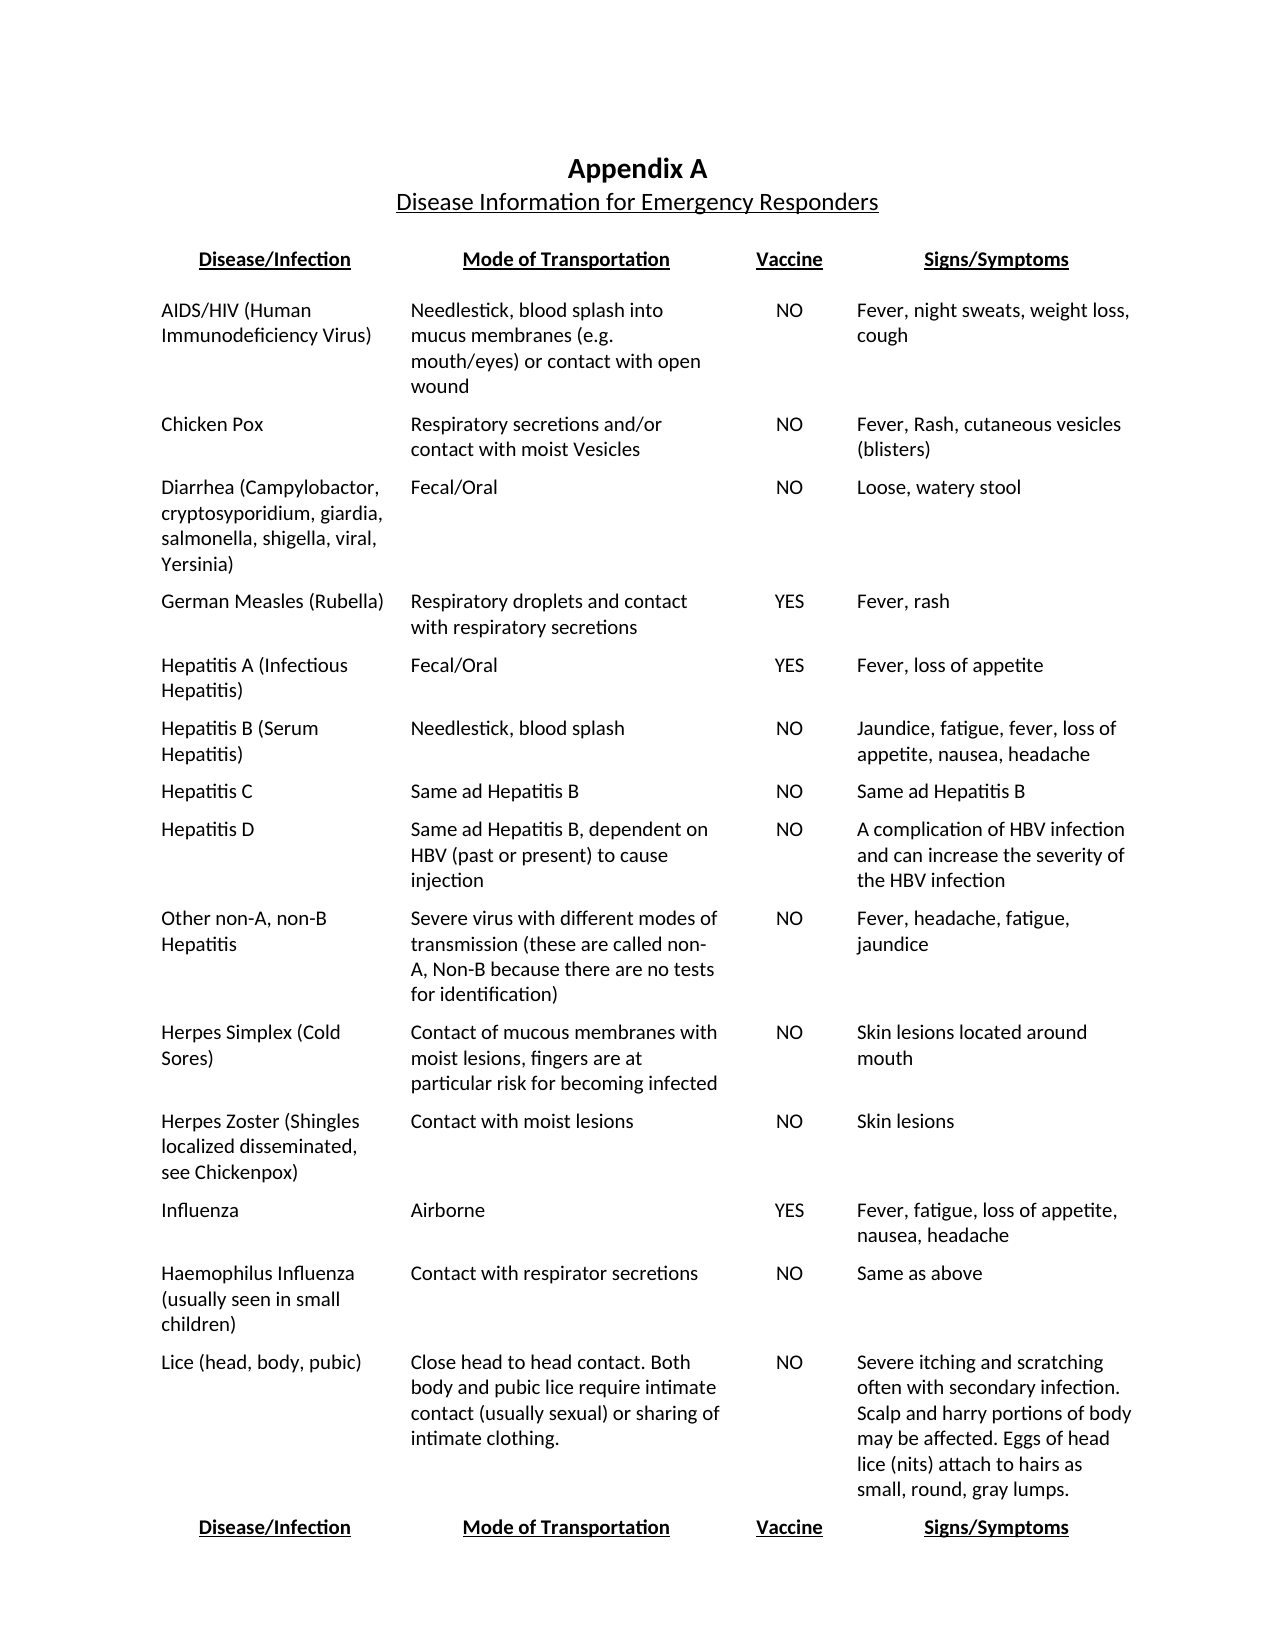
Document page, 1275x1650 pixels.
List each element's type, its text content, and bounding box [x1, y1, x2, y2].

table_cell Fever, rash [846, 589, 1147, 652]
table_cell Hepatitis C [150, 779, 399, 817]
table_cell Contact of mucous membranes with moist lesions, fingers are at particular risk for becoming infected [399, 1020, 733, 1108]
table_cell Jaundice, fatigue, fever, loss of appetite, nausea, headache [846, 715, 1147, 779]
table_cell NO [733, 1020, 846, 1108]
table_cell Herpes Simplex (Cold Sores) [150, 1020, 399, 1108]
table_header Signs/Symptoms [846, 247, 1147, 297]
table_cell Close head to head contact. Both body and pubic lice require intimate contact (usually sexual) or sharing of intimate clothing. [399, 1349, 733, 1514]
table_cell Fever, fatigue, loss of appetite, nausea, headache [846, 1197, 1147, 1260]
table_cell Fecal/Oral [399, 475, 733, 589]
table_cell Severe itching and scratching often with secondary infection. Scalp and harry portions of body may be affected. Eggs of head lice (nits) attach to hairs as small, round, gray lumps. [846, 1349, 1147, 1514]
table_cell Fecal/Oral [399, 652, 733, 715]
table_cell Disease/Infection [150, 1514, 399, 1539]
table_cell Same ad Hepatitis B [846, 779, 1147, 817]
table_cell Same ad Hepatitis B, dependent on HBV (past or present) to cause injection [399, 817, 733, 905]
table_cell NO [733, 1260, 846, 1349]
table_cell Needlestick, blood splash into mucus membranes (e.g. mouth/eyes) or contact with open wound [399, 297, 733, 411]
table_cell NO [733, 779, 846, 817]
table_cell Lice (head, body, pubic) [150, 1349, 399, 1514]
table_cell YES [733, 1197, 846, 1260]
table_header Mode of Transportation [399, 247, 733, 297]
table_cell Respiratory secretions and/or contact with moist Vesicles [399, 411, 733, 474]
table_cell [399, 1514, 733, 1539]
table_cell Fever, loss of appetite [846, 652, 1147, 715]
table_cell Severe virus with different modes of transmission (these are called non-A, Non-B because there are no tests for identification) [399, 905, 733, 1019]
table_header Vaccine [733, 247, 846, 297]
table_cell NO [733, 1349, 846, 1514]
table_cell Influenza [150, 1197, 399, 1260]
table_cell Other non-A, non-B Hepatitis [150, 905, 399, 1019]
table_cell Same ad Hepatitis B [399, 779, 733, 817]
text Appendix A [150, 150, 1125, 186]
table_cell AIDS/HIV (Human Immunodeficiency Virus) [150, 297, 399, 411]
table_cell Skin lesions [846, 1108, 1147, 1197]
table_cell Hepatitis B (Serum Hepatitis) [150, 715, 399, 779]
table_cell NO [733, 475, 846, 589]
table_cell NO [733, 817, 846, 905]
table_cell Haemophilus Influenza (usually seen in small children) [150, 1260, 399, 1349]
table_cell Fever, night sweats, weight loss, cough [846, 297, 1147, 411]
table_cell Fever, headache, fatigue, jaundice [846, 905, 1147, 1019]
table_cell A complication of HBV infection and can increase the severity of the HBV infection [846, 817, 1147, 905]
table_cell YES [733, 652, 846, 715]
table_cell NO [733, 1108, 846, 1197]
table_cell Hepatitis A (Infectious Hepatitis) [150, 652, 399, 715]
table_cell Contact with moist lesions [399, 1108, 733, 1197]
table_cell Respiratory droplets and contact with respiratory secretions [399, 589, 733, 652]
table_cell NO [733, 715, 846, 779]
table_cell German Measles (Rubella) [150, 589, 399, 652]
table_cell Contact with respirator secretions [399, 1260, 733, 1349]
table_cell NO [733, 297, 846, 411]
table_cell NO [733, 905, 846, 1019]
table_cell Diarrhea (Campylobactor, cryptosyporidium, giardia, salmonella, shigella, viral, Yersinia) [150, 475, 399, 589]
table_cell Needlestick, blood splash [399, 715, 733, 779]
table_cell Fever, Rash, cutaneous vesicles (blisters) [846, 411, 1147, 474]
table_cell Airborne [399, 1197, 733, 1260]
table_cell Skin lesions located around mouth [846, 1020, 1147, 1108]
table_header Disease/Infection [150, 247, 399, 297]
table_cell Vaccine [733, 1514, 846, 1539]
table_cell Herpes Zoster (Shingles localized disseminated, see Chickenpox) [150, 1108, 399, 1197]
table_cell YES [733, 589, 846, 652]
text Disease Information for Emergency Responders [150, 186, 1125, 216]
table_cell Loose, watery stool [846, 475, 1147, 589]
table_cell NO [733, 411, 846, 474]
table_cell Hepatitis D [150, 817, 399, 905]
table_cell Chicken Pox [150, 411, 399, 474]
table_cell Signs/Symptoms [846, 1514, 1147, 1539]
table_cell Same as above [846, 1260, 1147, 1349]
